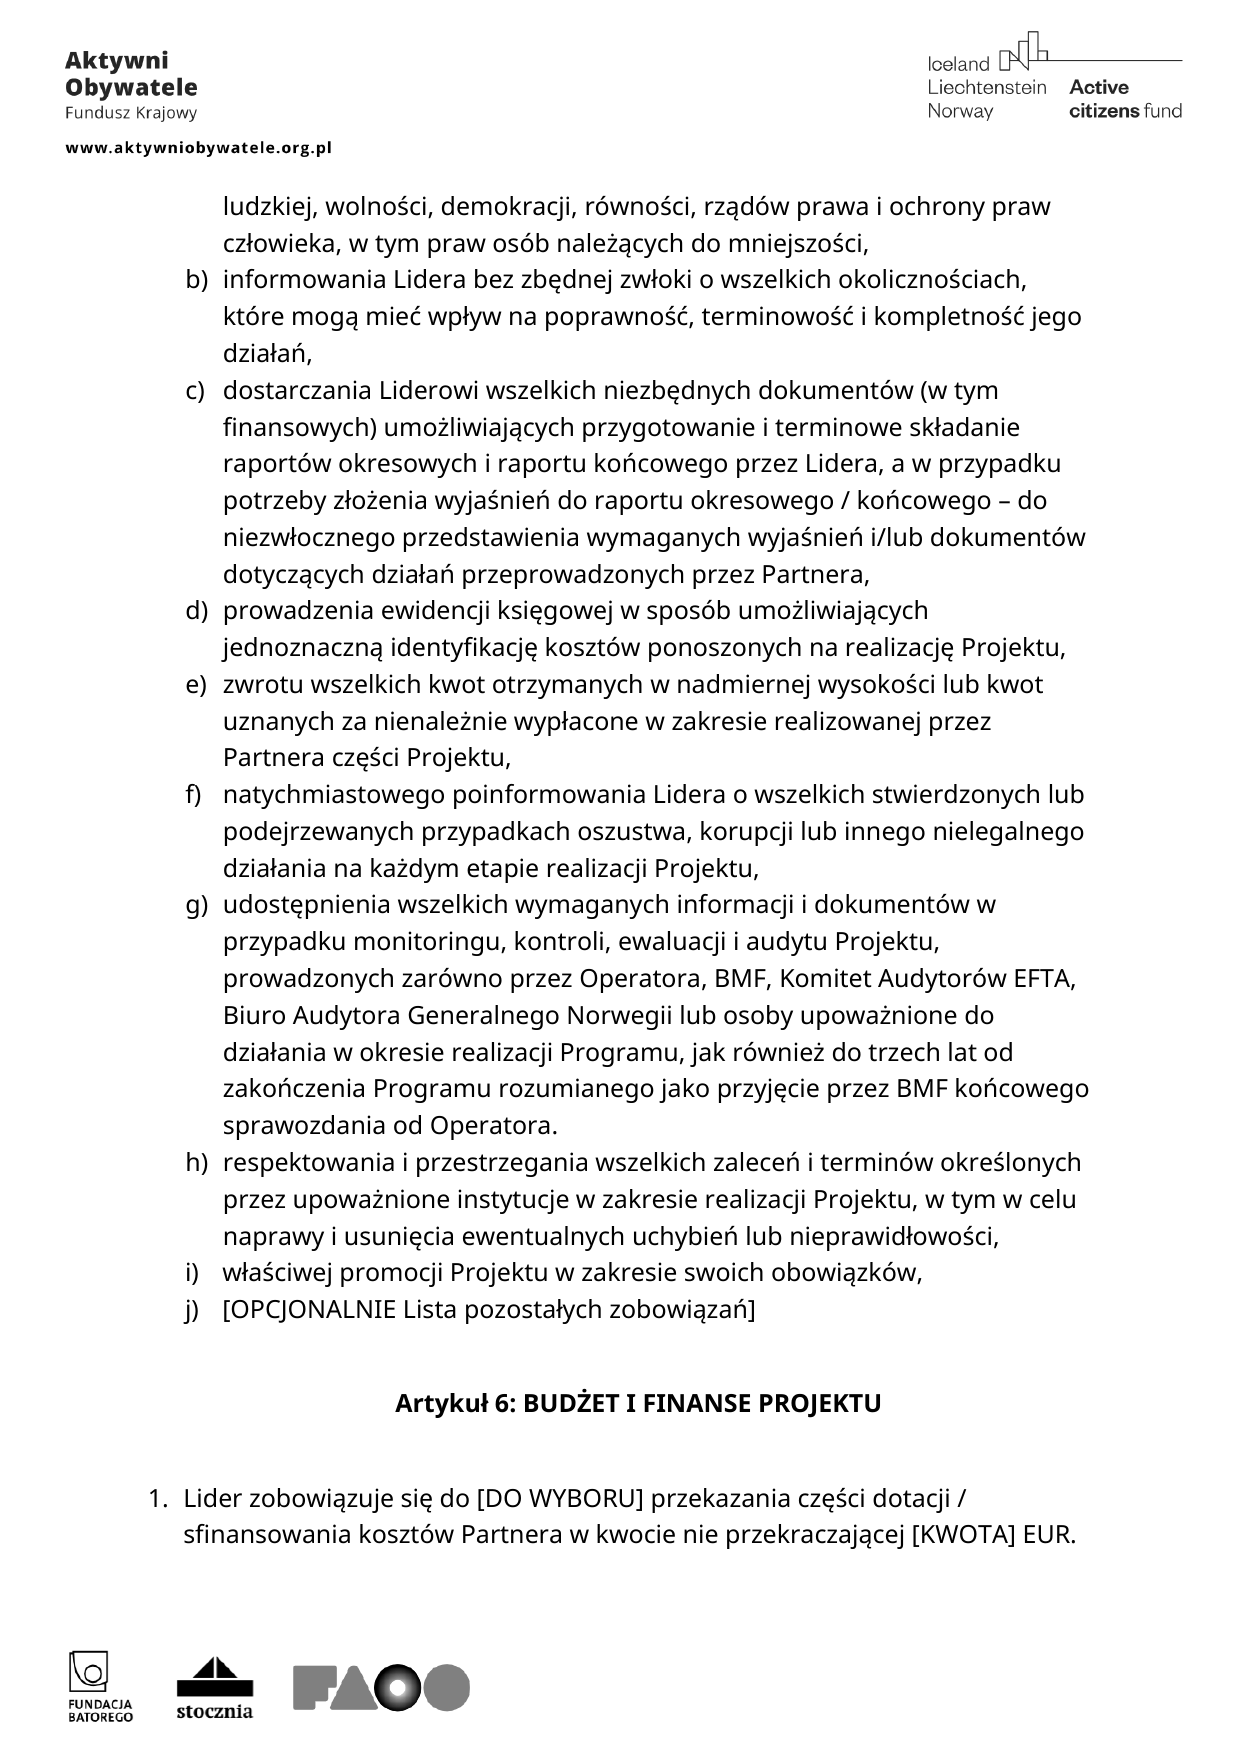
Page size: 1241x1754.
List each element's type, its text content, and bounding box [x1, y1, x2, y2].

list informowania Lidera bez zbędnej zwłoki o wszelkich okolicznościach, które mogą mieć wpływ na poprawność, terminowość i kompletność jego działań, [185, 262, 1093, 370]
list natychmiastowego poinformowania Lidera o wszelkich stwierdzonych lub podejrzewanych przypadkach oszustwa, korupcji lub innego nielegalnego działania na każdym etapie realizacji Projektu, [185, 777, 1093, 884]
list Lider zobowiązuje się do [DO WYBORU] przekazania części dotacji / sfinansowania kosztów Partnera w kwocie nie przekraczającej [KWOTA] EUR. [148, 1480, 1093, 1551]
list zwrotu wszelkich kwot otrzymanych w nadmiernej wysokości lub kwot uznanych za nienależnie wypłacone w zakresie realizowanej przez Partnera części Projektu, [185, 667, 1093, 774]
list dostarczania Liderowi wszelkich niezbędnych dokumentów (w tym finansowych) umożliwiających przygotowanie i terminowe składanie raportów okresowych i raportu końcowego przez Lidera, a w przypadku potrzeby złożenia wyjaśnień do raportu okresowego / końcowego – do niezwłocznego przedstawienia wymaganych wyjaśnień i/lub dokumentów dotyczących działań przeprowadzonych przez Partnera, [185, 372, 1093, 590]
picture [64, 1645, 486, 1725]
text Artykuł 6: BUDŻET I FINANSE PROJEKTU [185, 1349, 1093, 1420]
picture [0, 17, 1241, 159]
list prowadzenia ewidencji księgowej w sposób umożliwiających jednoznaczną identyfikację kosztów ponoszonych na realizację Projektu, [185, 593, 1093, 664]
list respektowania i przestrzegania wszelkich zaleceń i terminów określonych przez upoważnione instytucje w zakresie realizacji Projektu, w tym w celu naprawy i usunięcia ewentualnych uchybień lub nieprawidłowości, [185, 1144, 1093, 1252]
list udostępnienia wszelkich wymaganych informacji i dokumentów w przypadku monitoringu, kontroli, ewaluacji i audytu Projektu, prowadzonych zarówno przez Operatora, BMF, Komitet Audytorów EFTA, Biuro Audytora Generalnego Norwegii lub osoby upoważnione do działania w okresie realizacji Programu, jak również do trzech lat od zakończenia Programu rozumianego jako przyjęcie przez BMF końcowego sprawozdania od Operatora. [185, 887, 1093, 1142]
list [OPCJONALNIE Lista pozostałych zobowiązań] [185, 1292, 1093, 1326]
list właściwej promocji Projektu w zakresie swoich obowiązków, [185, 1255, 1093, 1289]
